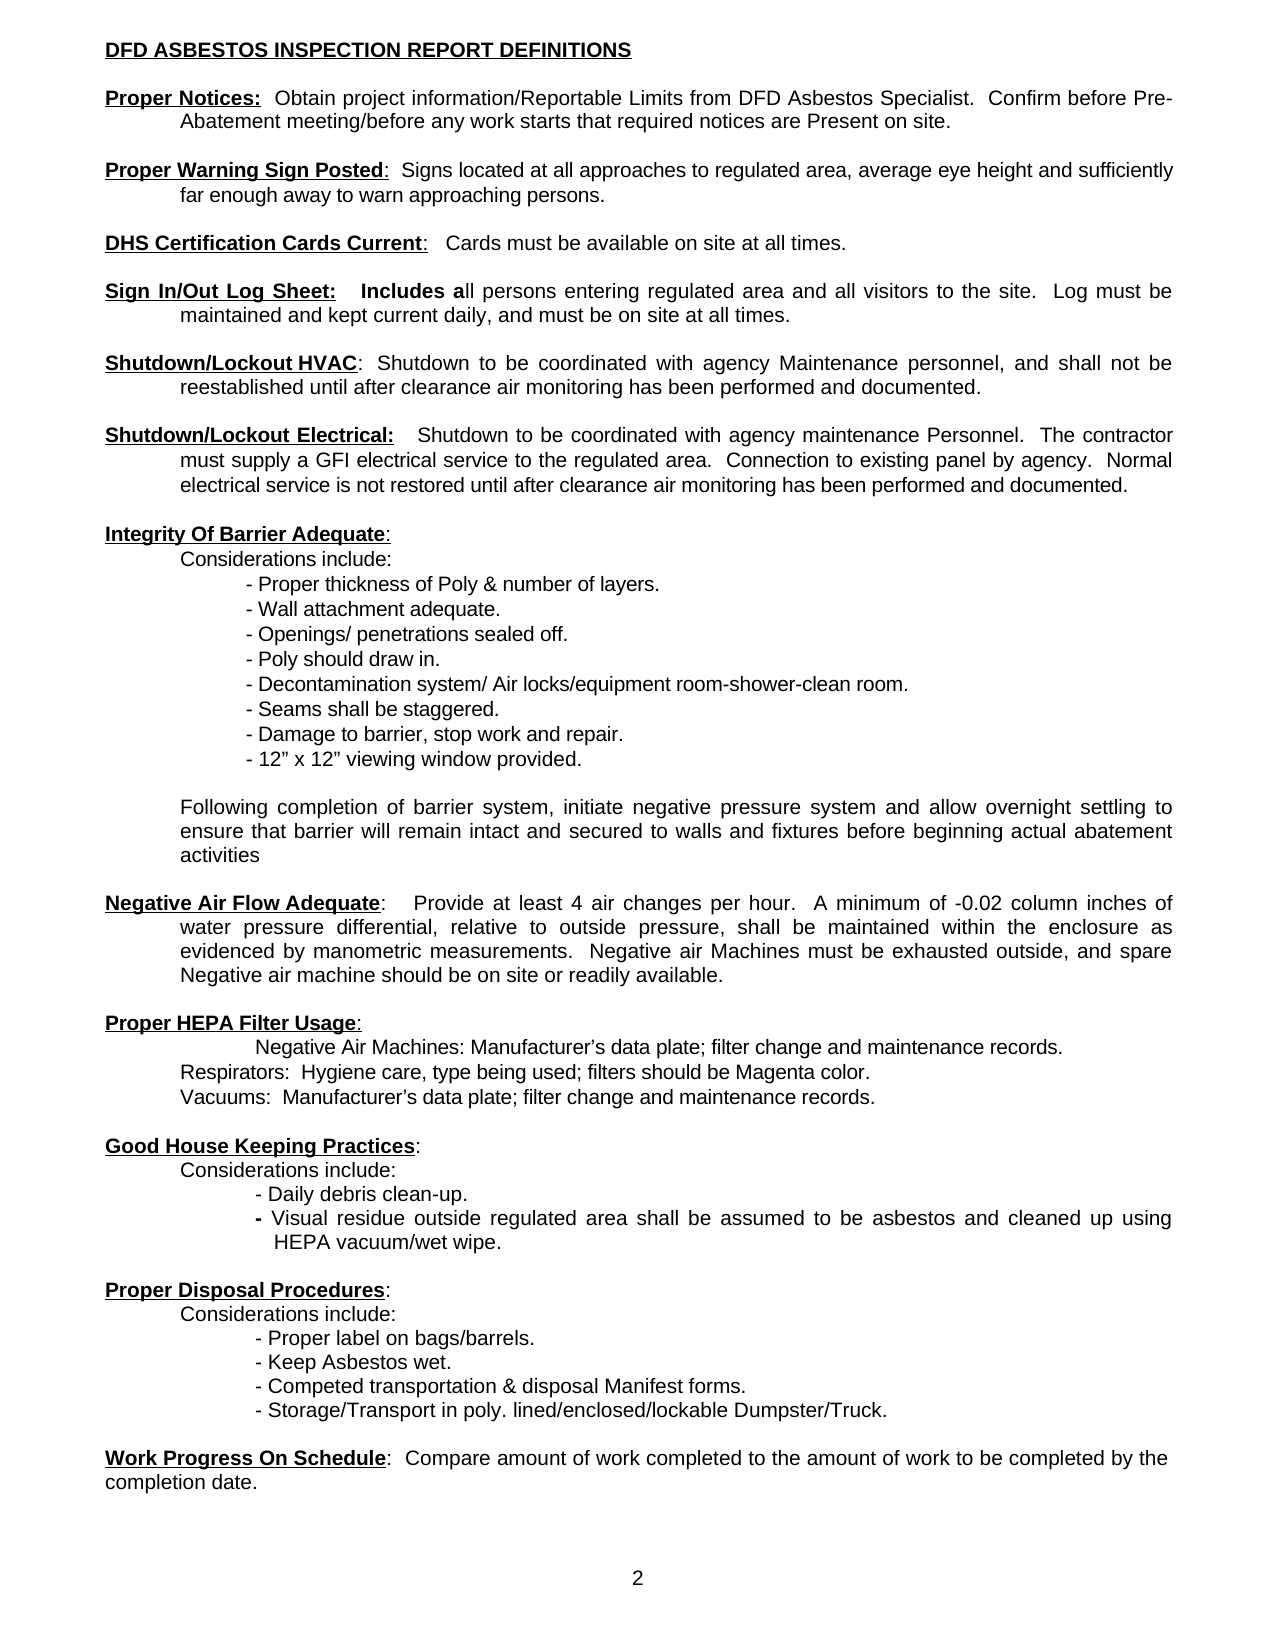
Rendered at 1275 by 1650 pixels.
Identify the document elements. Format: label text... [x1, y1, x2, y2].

text - Poly should draw in. [105, 647, 1174, 672]
text - Decontamination system/ Air locks/equipment room-shower-clean room. [105, 672, 1174, 697]
text Considerations include: [105, 1302, 1174, 1326]
text Following completion of barrier system, initiate negative pressure system and allow overnight settling to ensure that barrier will remain intact and secured to walls and fixtures before beginning actual abatement activities [105, 795, 1174, 867]
text - Wall attachment adequate. [105, 597, 1174, 622]
text - Visual residue outside regulated area shall be assumed to be asbestos and cleaned up using HEPA vacuum/wet wipe. [255, 1206, 1174, 1254]
text - Seams shall be staggered. [105, 697, 1174, 722]
text - Openings/ penetrations sealed off. [105, 622, 1174, 647]
text Respirators: Hygiene care, type being used; filters should be Magenta color. [105, 1059, 1174, 1084]
text Considerations include: [105, 1158, 1174, 1182]
text Considerations include: [105, 547, 1174, 572]
text Proper HEPA Filter Usage: [105, 1010, 1174, 1034]
text Integrity Of Barrier Adequate: [105, 522, 1174, 547]
text - Proper label on bags/barrels. [255, 1326, 1174, 1350]
text - Daily debris clean-up. [255, 1182, 1174, 1206]
text Shutdown/Lockout HVAC: Shutdown to be coordinated with agency Maintenance personnel, and shall not be reestablished until after clearance air monitoring has been performed and documented. [105, 351, 1174, 399]
text - Keep Asbestos wet. [255, 1350, 1174, 1374]
text Negative Air Flow Adequate: Provide at least 4 air changes per hour. A minimum of -0.02 column inches of water pressure differential, relative to outside pressure, shall be maintained within the enclosure as evidenced by manometric measurements. Negative air Machines must be exhausted outside, and spare Negative air machine should be on site or readily available. [105, 891, 1174, 986]
text - Competed transportation & disposal Manifest forms. [255, 1374, 1174, 1398]
text Vacuums: Manufacturer’s data plate; filter change and maintenance records. [105, 1084, 1174, 1109]
text Proper Notices: Obtain project information/Reportable Limits from DFD Asbestos Specialist. Confirm before Pre-Abatement meeting/before any work starts that required notices are Present on site. [105, 85, 1174, 133]
text - 12” x 12” viewing window provided. [105, 747, 1174, 771]
text Shutdown/Lockout Electrical: Shutdown to be coordinated with agency maintenance Personnel. The contractor must supply a GFI electrical service to the regulated area. Connection to existing panel by agency. Normal electrical service is not restored until after clearance air monitoring has been performed and documented. [105, 423, 1174, 498]
text Proper Disposal Procedures: [105, 1278, 1174, 1302]
text DHS Certification Cards Current: Cards must be available on site at all times. [105, 231, 1174, 255]
text - Proper thickness of Poly & number of layers. [105, 572, 1174, 597]
text Sign In/Out Log Sheet: Includes all persons entering regulated area and all visitors to the site. Log must be maintained and kept current daily, and must be on site at all times. [105, 279, 1174, 327]
text Negative Air Machines: Manufacturer’s data plate; filter change and maintenance records. [105, 1034, 1170, 1059]
text Proper Warning Sign Posted: Signs located at all approaches to regulated area, average eye height and sufficiently far enough away to warn approaching persons. [105, 157, 1174, 207]
text DFD ASBESTOS INSPECTION REPORT DEFINITIONS [105, 37, 1174, 61]
text Good House Keeping Practices: [105, 1134, 1174, 1158]
text - Damage to barrier, stop work and repair. [105, 722, 1174, 747]
text - Storage/Transport in poly. lined/enclosed/lockable Dumpster/Truck. [180, 1398, 1174, 1422]
text Work Progress On Schedule: Compare amount of work completed to the amount of work to be completed by the completion date. [105, 1446, 1170, 1494]
